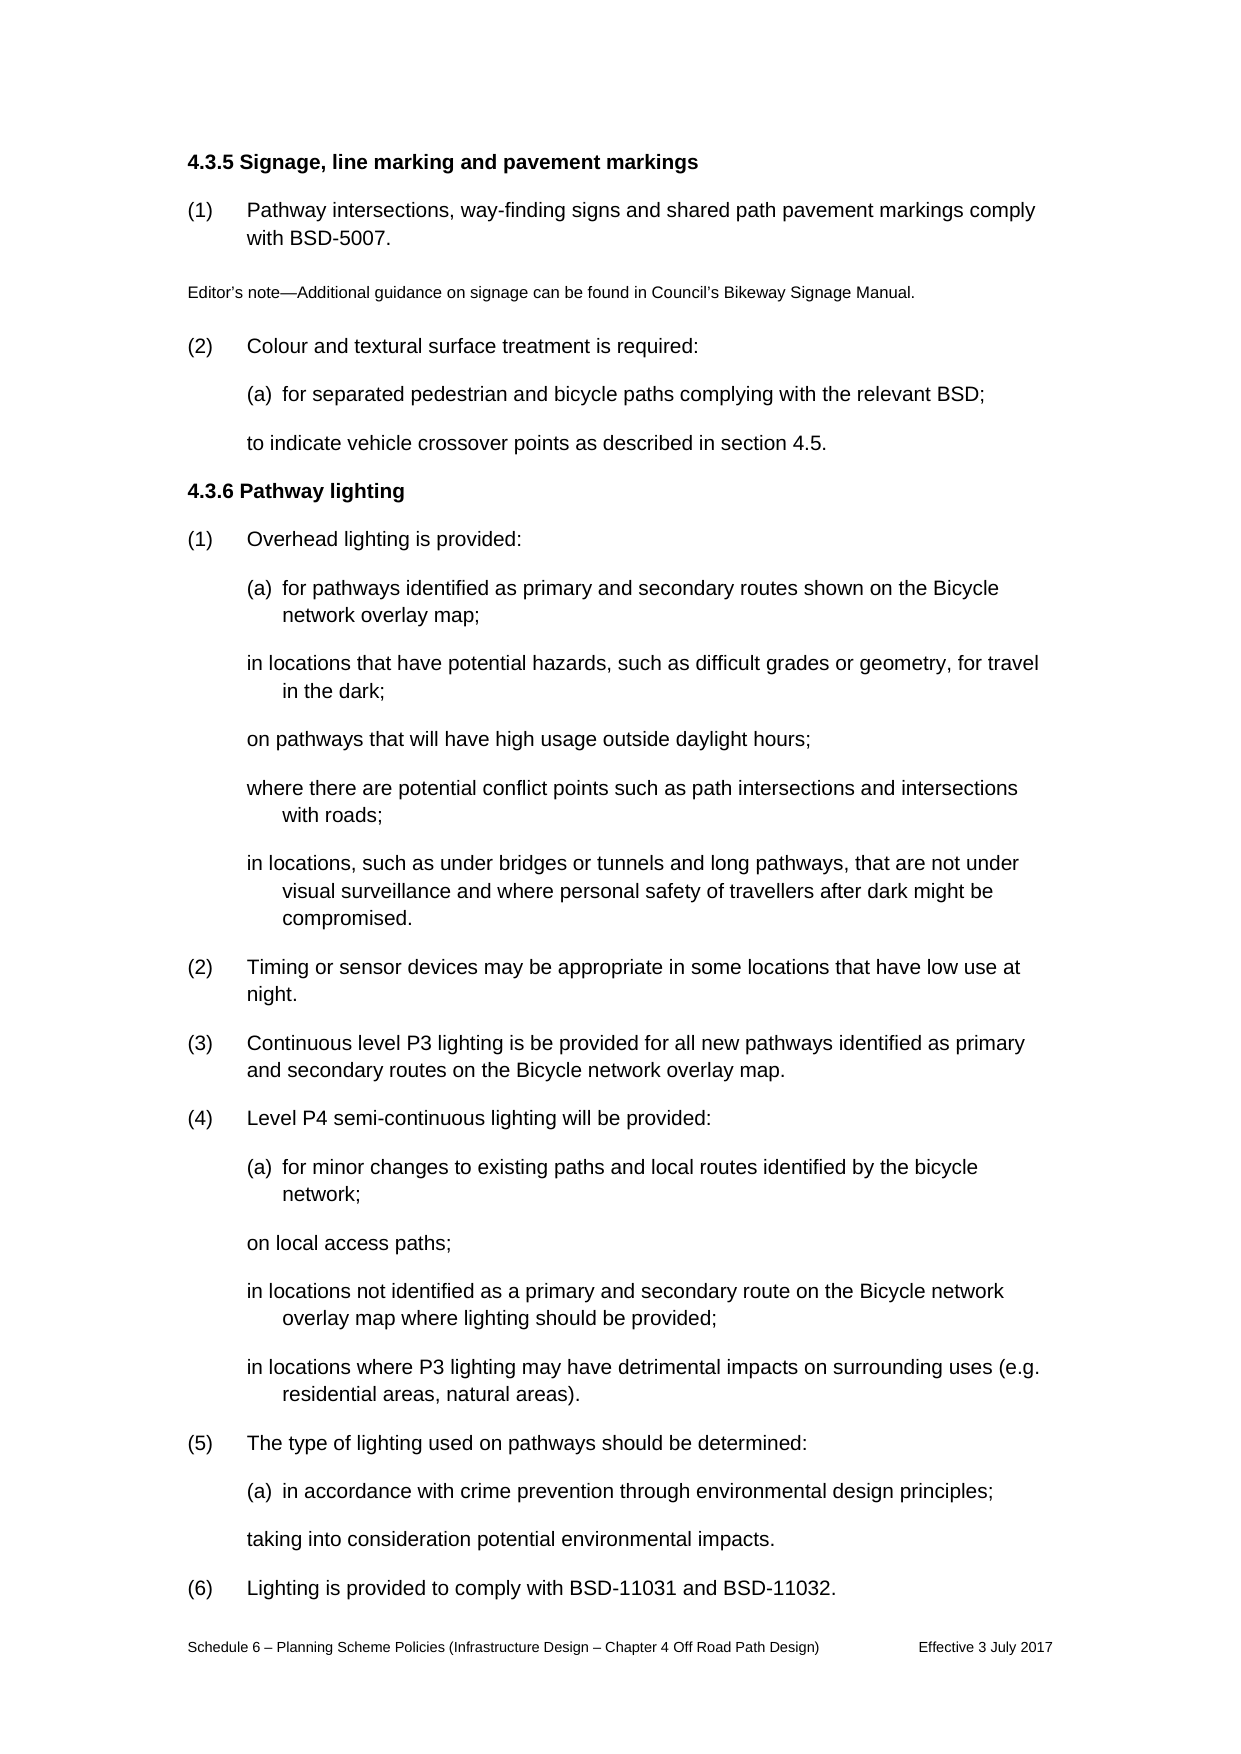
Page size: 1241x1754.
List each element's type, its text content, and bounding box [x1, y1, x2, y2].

text Continuous level P3 lighting is be provided for all new pathways identified as primary and secondary routes on the Bicycle network overlay map. [187, 1030, 1053, 1082]
text The type of lighting used on pathways should be determined: [187, 1430, 1053, 1454]
text Level P4 semi-continuous lighting will be provided: [187, 1106, 1053, 1130]
text where there are potential conflict points such as path intersections and intersections with roads; [247, 775, 1053, 827]
list Pathway intersections, way-finding signs and shared path pavement markings comply with BSD-5007. [187, 198, 1053, 250]
text Editor’s note—Additional guidance on signage can be found in Council’s Bikeway Signage Manual. [187, 282, 1053, 302]
list Overhead lighting is provided: [187, 527, 1053, 551]
subtitle 4.3.5 Signage, line marking and pavement markings [187, 150, 1053, 174]
text in locations not identified as a primary and secondary route on the Bicycle network overlay map where lighting should be provided; [247, 1279, 1053, 1330]
text Colour and textural surface treatment is required: [187, 334, 1053, 358]
text on local access paths; [247, 1230, 1053, 1254]
list for minor changes to existing paths and local routes identified by the bicycle network; [247, 1154, 1053, 1206]
subtitle 4.3.6 Pathway lighting [187, 479, 1053, 503]
list in accordance with crime prevention through environmental design principles; [247, 1479, 1053, 1503]
text Timing or sensor devices may be appropriate in some locations that have low use at night. [187, 954, 1053, 1006]
text in locations where P3 lighting may have detrimental impacts on surrounding uses (e.g. residential areas, natural areas). [247, 1354, 1053, 1406]
text Lighting is provided to comply with BSD-11031 and BSD-11032. [187, 1575, 1053, 1599]
list for separated pedestrian and bicycle paths complying with the relevant BSD; [247, 382, 1053, 406]
text on pathways that will have high usage outside daylight hours; [247, 727, 1053, 751]
text in locations, such as under bridges or tunnels and long pathways, that are not under visual surveillance and where personal safety of travellers after dark might be compromised. [247, 851, 1053, 930]
text taking into consideration potential environmental impacts. [247, 1527, 1053, 1551]
list for pathways identified as primary and secondary routes shown on the Bicycle network overlay map; [247, 575, 1053, 627]
text to indicate vehicle crossover points as described in section 4.5. [247, 430, 1053, 454]
text in locations that have potential hazards, such as difficult grades or geometry, for travel in the dark; [247, 651, 1053, 703]
